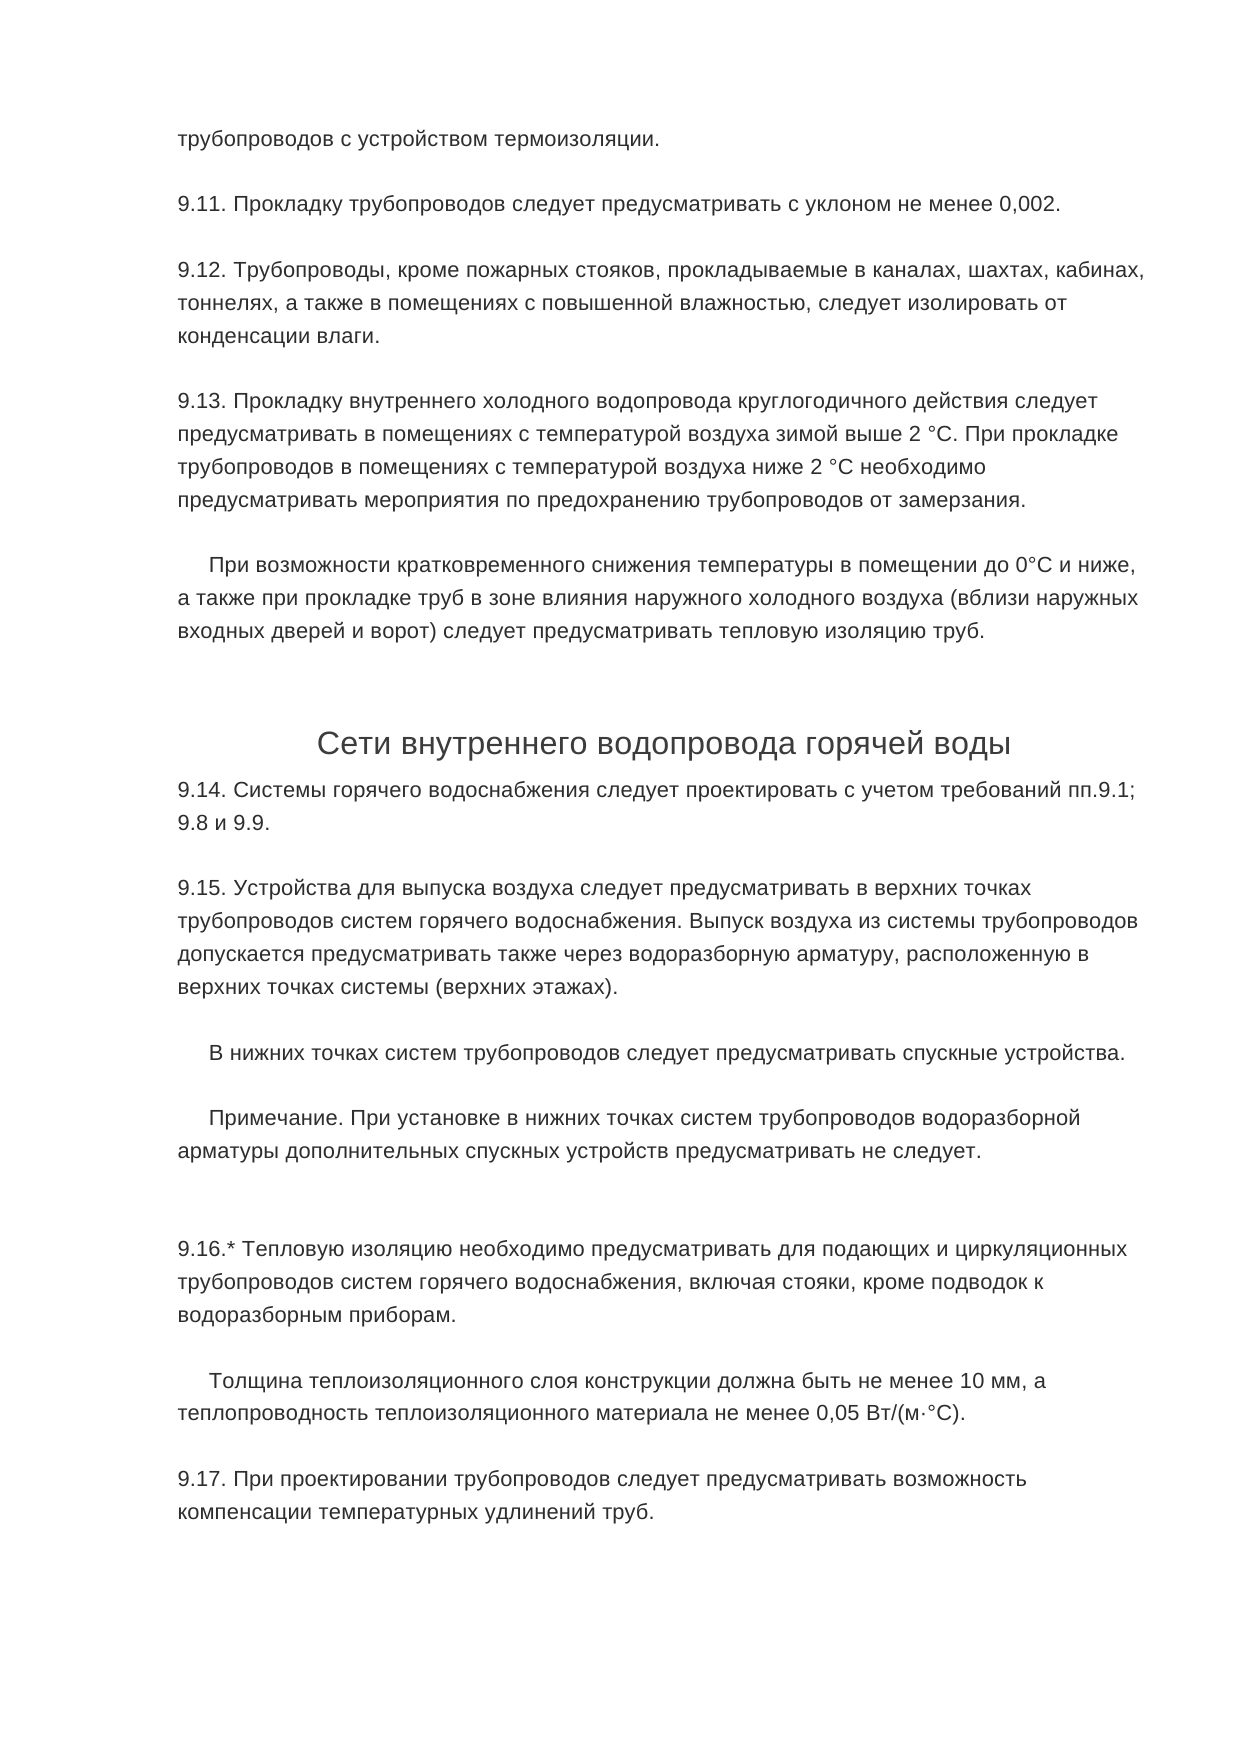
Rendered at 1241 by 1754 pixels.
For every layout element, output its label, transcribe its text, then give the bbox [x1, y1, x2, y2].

text 9.16.* Тепловую изоляцию необходимо предусматривать для подающих и циркуляционных трубопроводов систем горячего водоснабжения, включая стояки, кроме подводок к водоразборным приборам. Толщина теплоизоляционного слоя конструкции должна быть не менее 10 мм, а теплопроводность теплоизоляционного материала не менее 0,05 Вт/(м·°С). [177, 1229, 1152, 1458]
text 9.17. При проектировании трубопроводов следует предусматривать возможность компенсации температурных удлинений труб. [177, 1458, 1152, 1589]
text 9.15. Устройства для выпуска воздуха следует предусматривать в верхних точках трубопроводов систем горячего водоснабжения. Выпуск воздуха из системы трубопроводов допускается предусматривать также через водоразборную арматуру, расположенную в верхних точках системы (верхних этажах). В нижних точках систем трубопроводов следует предусматривать спускные устройства. Примечание. При установке в нижних точках систем трубопроводов водоразборной арматуры дополнительных спускных устройств предусматривать не следует. [177, 868, 1152, 1229]
text Сети внутреннего водопровода горячей воды [177, 724, 1152, 761]
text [177, 118, 1152, 184]
text 9.13. Прокладку внутреннего холодного водопровода круглогодичного действия следует предусматривать в помещениях с температурой воздуха зимой выше 2 °С. При прокладке трубопроводов в помещениях с температурой воздуха ниже 2 °С необходимо предусматривать мероприятия по предохранению трубопроводов от замерзания. При возможности кратковременного снижения температуры в помещении до 0°С и ниже, а также при прокладке труб в зоне влияния наружного холодного воздуха (вблизи наружных входных дверей и ворот) следует предусматривать тепловую изоляцию труб. [177, 381, 1152, 709]
text 9.11. Прокладку трубопроводов следует предусматривать с уклоном не менее 0,002. [177, 184, 1152, 249]
text 9.12. Трубопроводы, кроме пожарных стояков, прокладываемые в каналах, шахтах, кабинах, тоннелях, а также в помещениях с повышенной влажностью, следует изолировать от конденсации влаги. [177, 249, 1152, 381]
text 9.14. Системы горячего водоснабжения следует проектировать с учетом требований пп.9.1; 9.8 и 9.9. [177, 769, 1152, 868]
